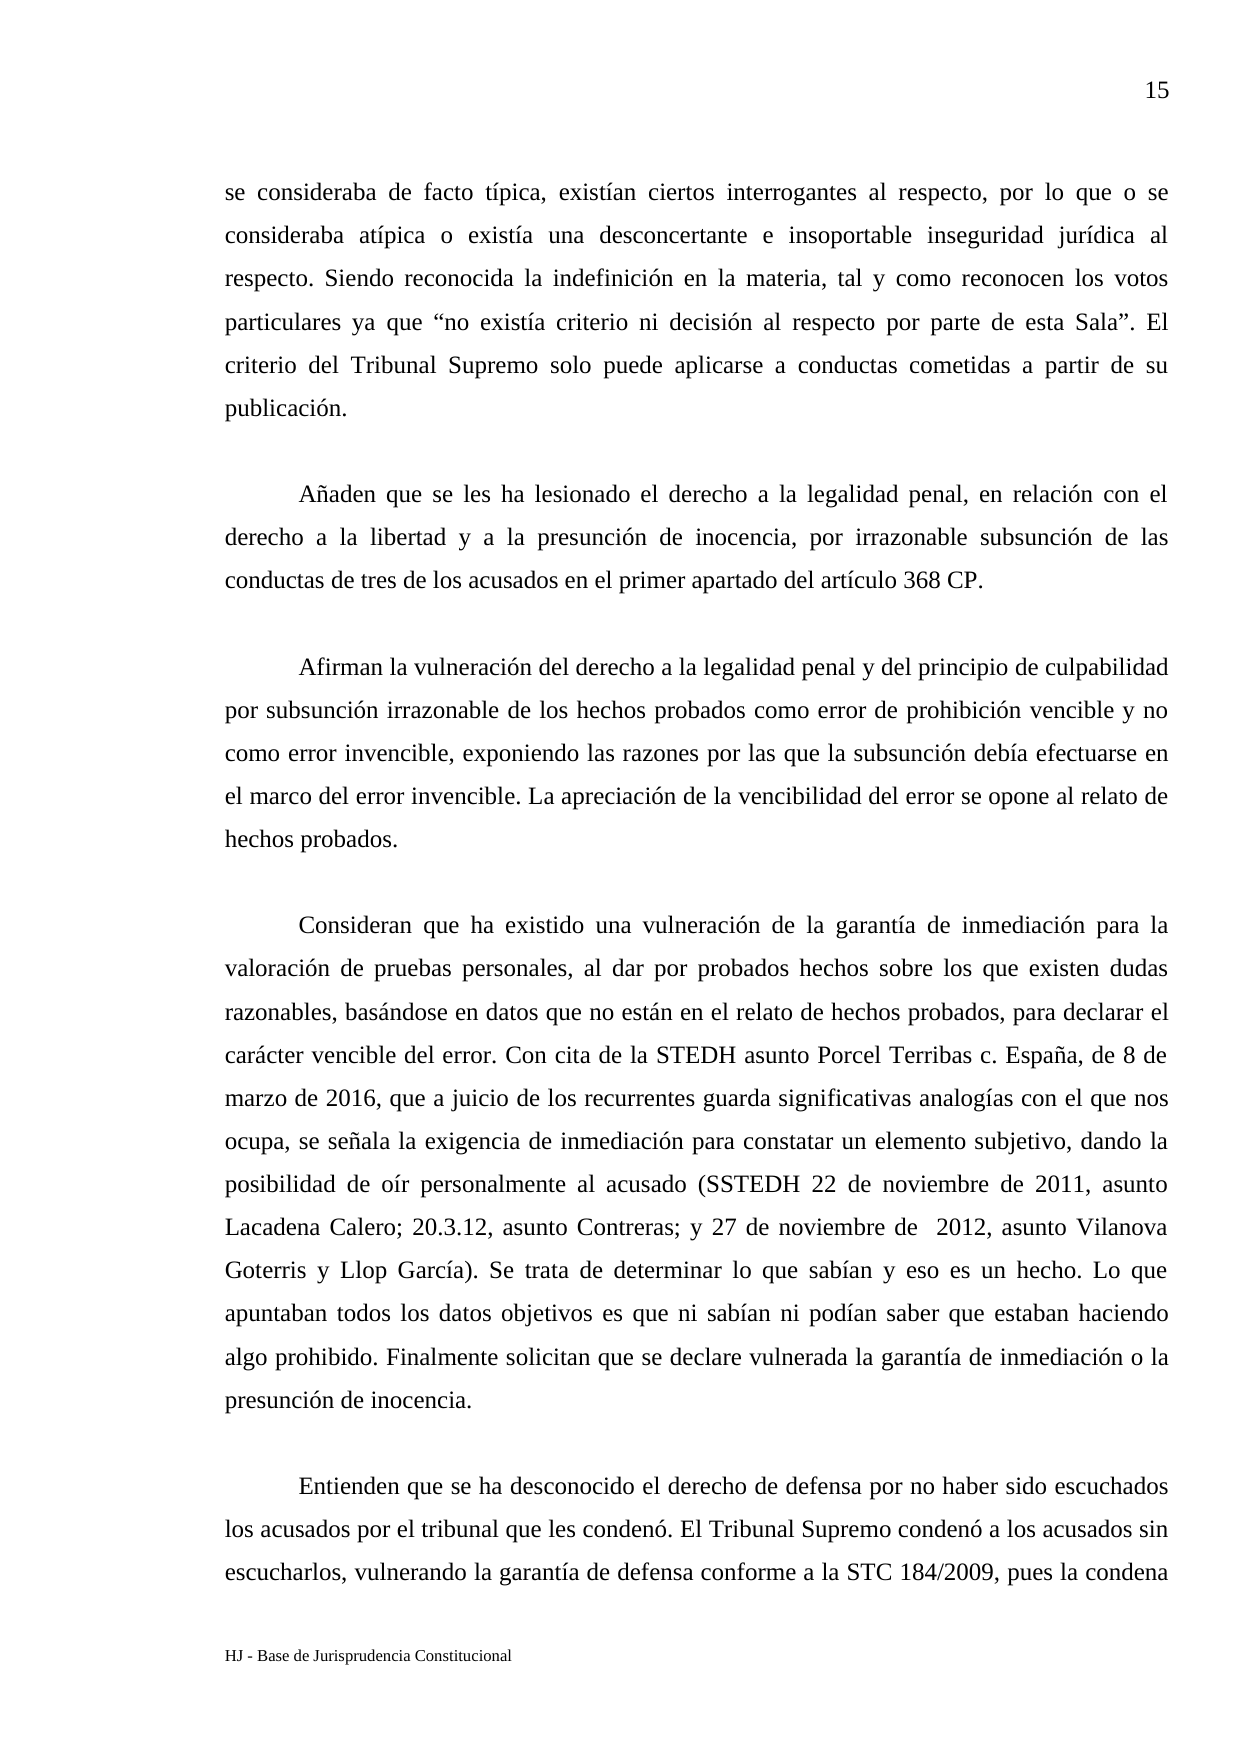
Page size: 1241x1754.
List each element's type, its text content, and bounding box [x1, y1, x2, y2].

text Afirman la vulneración del derecho a la legalidad penal y del principio de culpabilidad por subsunción irrazonable de los hechos probados como error de prohibición vencible y no como error invencible, exponiendo las razones por las que la subsunción debía efectuarse en el marco del error invencible. La apreciación de la vencibilidad del error se opone al relato de hechos probados. [224, 652, 1169, 853]
text Consideran que ha existido una vulneración de la garantía de inmediación para la valoración de pruebas personales, al dar por probados hechos sobre los que existen dudas razonables, basándose en datos que no están en el relato de hechos probados, para declarar el carácter vencible del error. Con cita de la STEDH asunto Porcel Terribas c. España, de 8 de marzo de 2016, que a juicio de los recurrentes guarda significativas analogías con el que nos ocupa, se señala la exigencia de inmediación para constatar un elemento subjetivo, dando la posibilidad de oír personalmente al acusado (SSTEDH 22 de noviembre de 2011, asunto Lacadena Calero; 20.3.12, asunto Contreras; y 27 de noviembre de 2012, asunto Vilanova Goterris y Llop García). Se trata de determinar lo que sabían y eso es un hecho. Lo que apuntaban todos los datos objetivos es que ni sabían ni podían saber que estaban haciendo algo prohibido. Finalmente solicitan que se declare vulnerada la garantía de inmediación o la presunción de inocencia. [224, 910, 1169, 1413]
text Añaden que se les ha lesionado el derecho a la legalidad penal, en relación con el derecho a la libertad y a la presunción de inocencia, por irrazonable subsunción de las conductas de tres de los acusados en el primer apartado del artículo 368 CP. [224, 479, 1169, 594]
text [224, 1471, 1169, 1586]
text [224, 177, 1169, 422]
